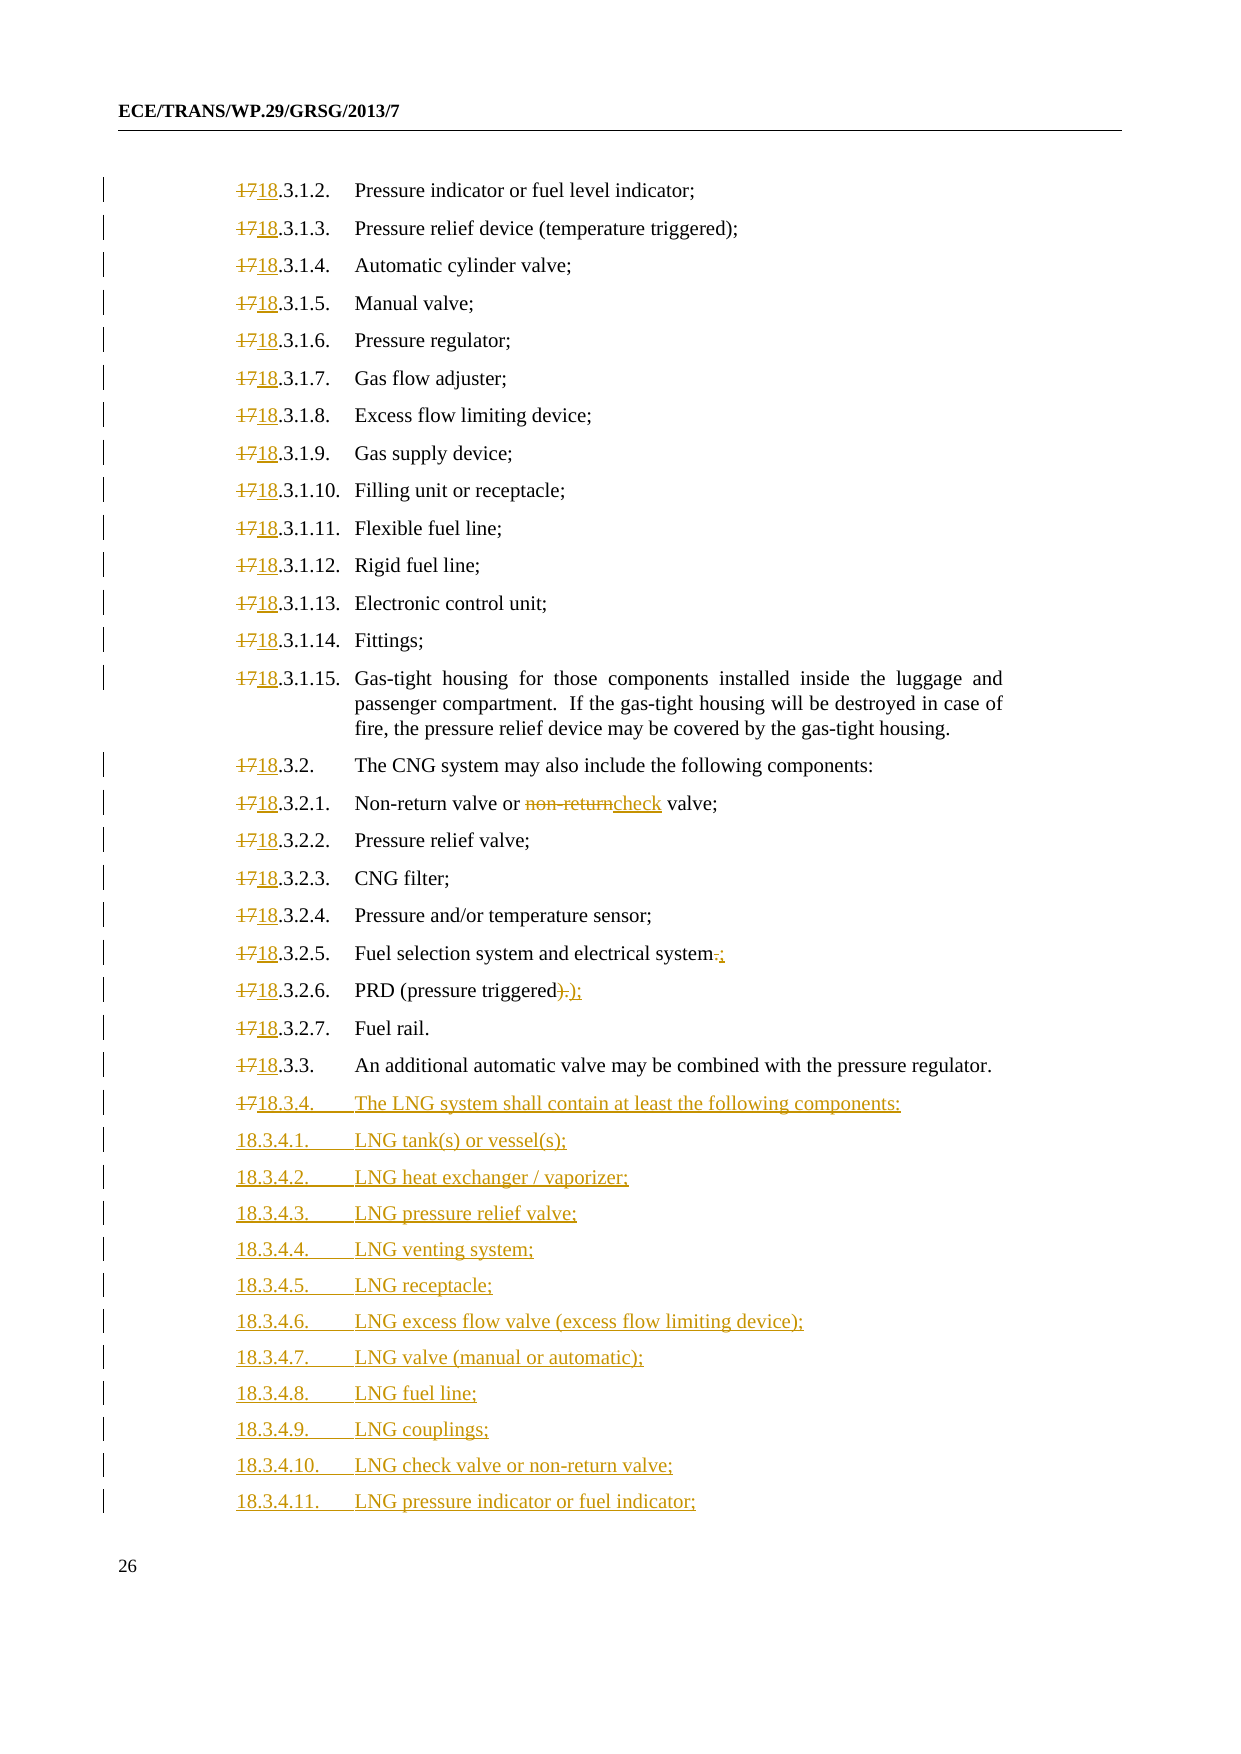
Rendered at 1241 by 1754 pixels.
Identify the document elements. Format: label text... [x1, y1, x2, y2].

text .3.1.9. Gas supply device; [236, 440, 1004, 465]
text .3.1.13. Electronic control unit; [236, 590, 1004, 615]
text .3.2.7. Fuel rail. [236, 1015, 1004, 1040]
text .3.2.6. PRD (pressure triggered [236, 977, 1004, 1002]
text .3.1.15. Gas-tight housing for those components installed inside the luggage and passenger compartment. If the gas-tight housing will be destroyed in case of fire, the pressure relief device may be covered by the gas-tight housing. [236, 665, 1004, 740]
text .3.1.6. Pressure regulator; [236, 327, 1004, 352]
text .3.3. An additional automatic valve may be combined with the pressure regulator. [236, 1052, 1004, 1077]
text .3.1.4. Automatic cylinder valve; [236, 252, 1004, 277]
text .3.2.1. Non-return valve or valve; [236, 790, 1004, 815]
text .3.1.2. Pressure indicator or fuel level indicator; [236, 177, 1004, 202]
text .3.1.10. Filling unit or receptacle; [236, 477, 1004, 502]
text .3.2.5. Fuel selection system and electrical system [236, 940, 1004, 965]
text .3.1.7. Gas flow adjuster; [236, 365, 1004, 390]
text .3.1.8. Excess flow limiting device; [236, 402, 1004, 427]
text .3.2.2. Pressure relief valve; [236, 827, 1004, 852]
text .3.1.11. Flexible fuel line; [236, 515, 1004, 540]
text .3.1.3. Pressure relief device (temperature triggered); [236, 215, 1004, 240]
text .3.2. The CNG system may also include the following components: [236, 752, 1004, 777]
text .3.1.12. Rigid fuel line; [236, 552, 1004, 577]
text .3.1.5. Manual valve; [236, 290, 1004, 315]
text .3.1.14. Fittings; [236, 627, 1004, 652]
text .3.2.4. Pressure and/or temperature sensor; [236, 902, 1004, 927]
text .3.2.3. CNG filter; [236, 865, 1004, 890]
